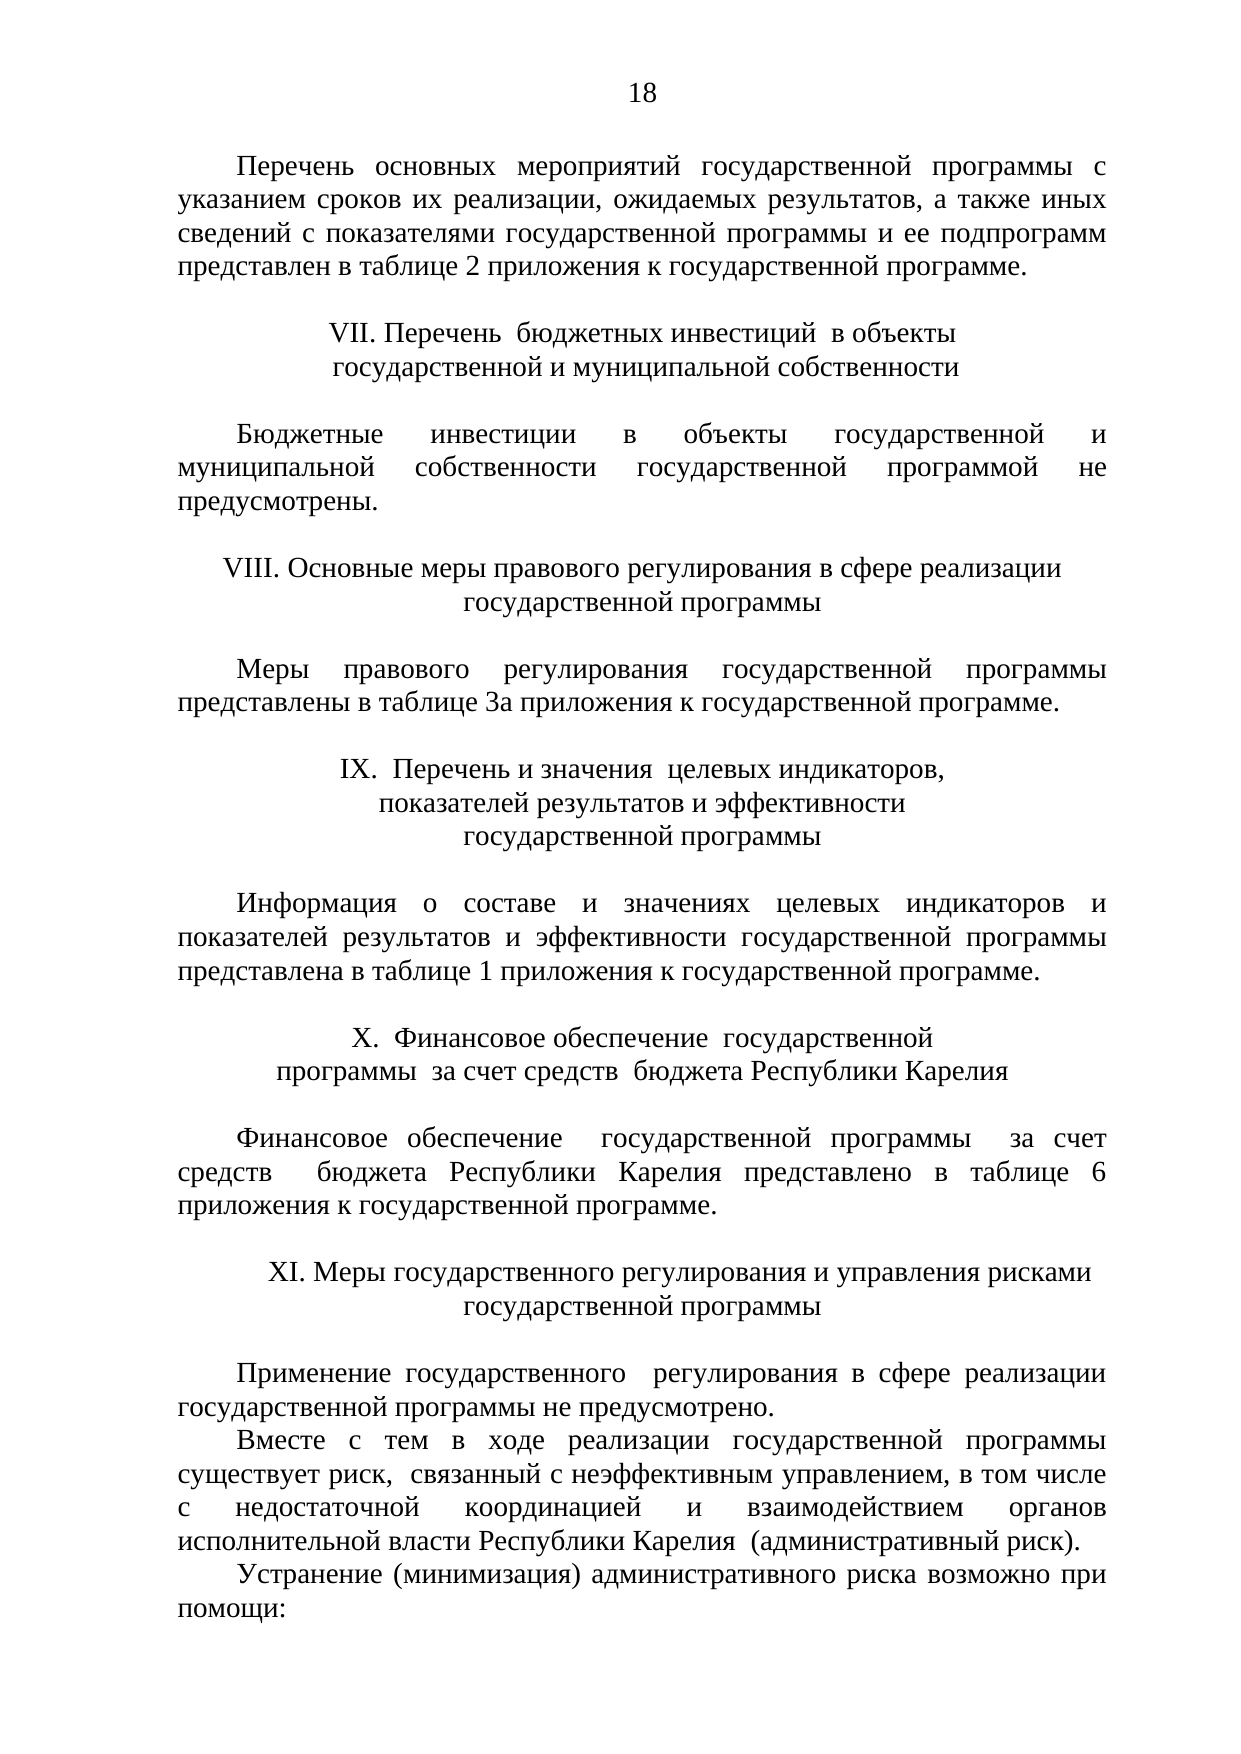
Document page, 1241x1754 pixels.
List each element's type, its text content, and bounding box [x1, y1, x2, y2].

text VIII. Основные меры правового регулирования в сфере реализации государственной программы [177, 550, 1107, 617]
text государственной программы [177, 818, 1107, 852]
text XI. Меры государственного регулирования и управления рисками государственной программы [177, 1254, 1107, 1322]
text государственной и муниципальной собственности [177, 349, 1107, 382]
text X. Финансовое обеспечение государственной [177, 1020, 1107, 1053]
text Вместе с тем в ходе реализации государственной программы существует риск, связанный с неэффективным управлением, в том числе с недостаточной координацией и взаимодействием органов исполнительной власти Республики Карелия (административный риск). [177, 1422, 1107, 1556]
text Информация о составе и значениях целевых индикаторов и показателей результатов и эффективности государственной программы представлена в таблице 1 приложения к государственной программе. [177, 886, 1107, 986]
text Применение государственного регулирования в сфере реализации государственной программы не предусмотрено. [177, 1355, 1107, 1422]
text Устранение (минимизация) административного риска возможно при помощи: [177, 1556, 1107, 1623]
text Меры правового регулирования государственной программы представлены в таблице 3а приложения к государственной программе. [177, 651, 1107, 718]
text Финансовое обеспечение государственной программы за счет средств бюджета Республики Карелия представлено в таблице 6 приложения к государственной программе. [177, 1120, 1107, 1221]
text показателей результатов и эффективности [177, 785, 1107, 818]
text Бюджетные инвестиции в объекты государственной и муниципальной собственности государственной программой не предусмотрены. [177, 416, 1107, 517]
text программы за счет средств бюджета Республики Карелия [177, 1053, 1107, 1087]
text VII. Перечень бюджетных инвестиций в объекты [177, 315, 1107, 349]
text Перечень основных мероприятий государственной программы с указанием сроков их реализации, ожидаемых результатов, а также иных сведений с показателями государственной программы и ее подпрограмм представлен в таблице 2 приложения к государственной программе. [177, 148, 1107, 282]
text IX. Перечень и значения целевых индикаторов, [177, 751, 1107, 785]
